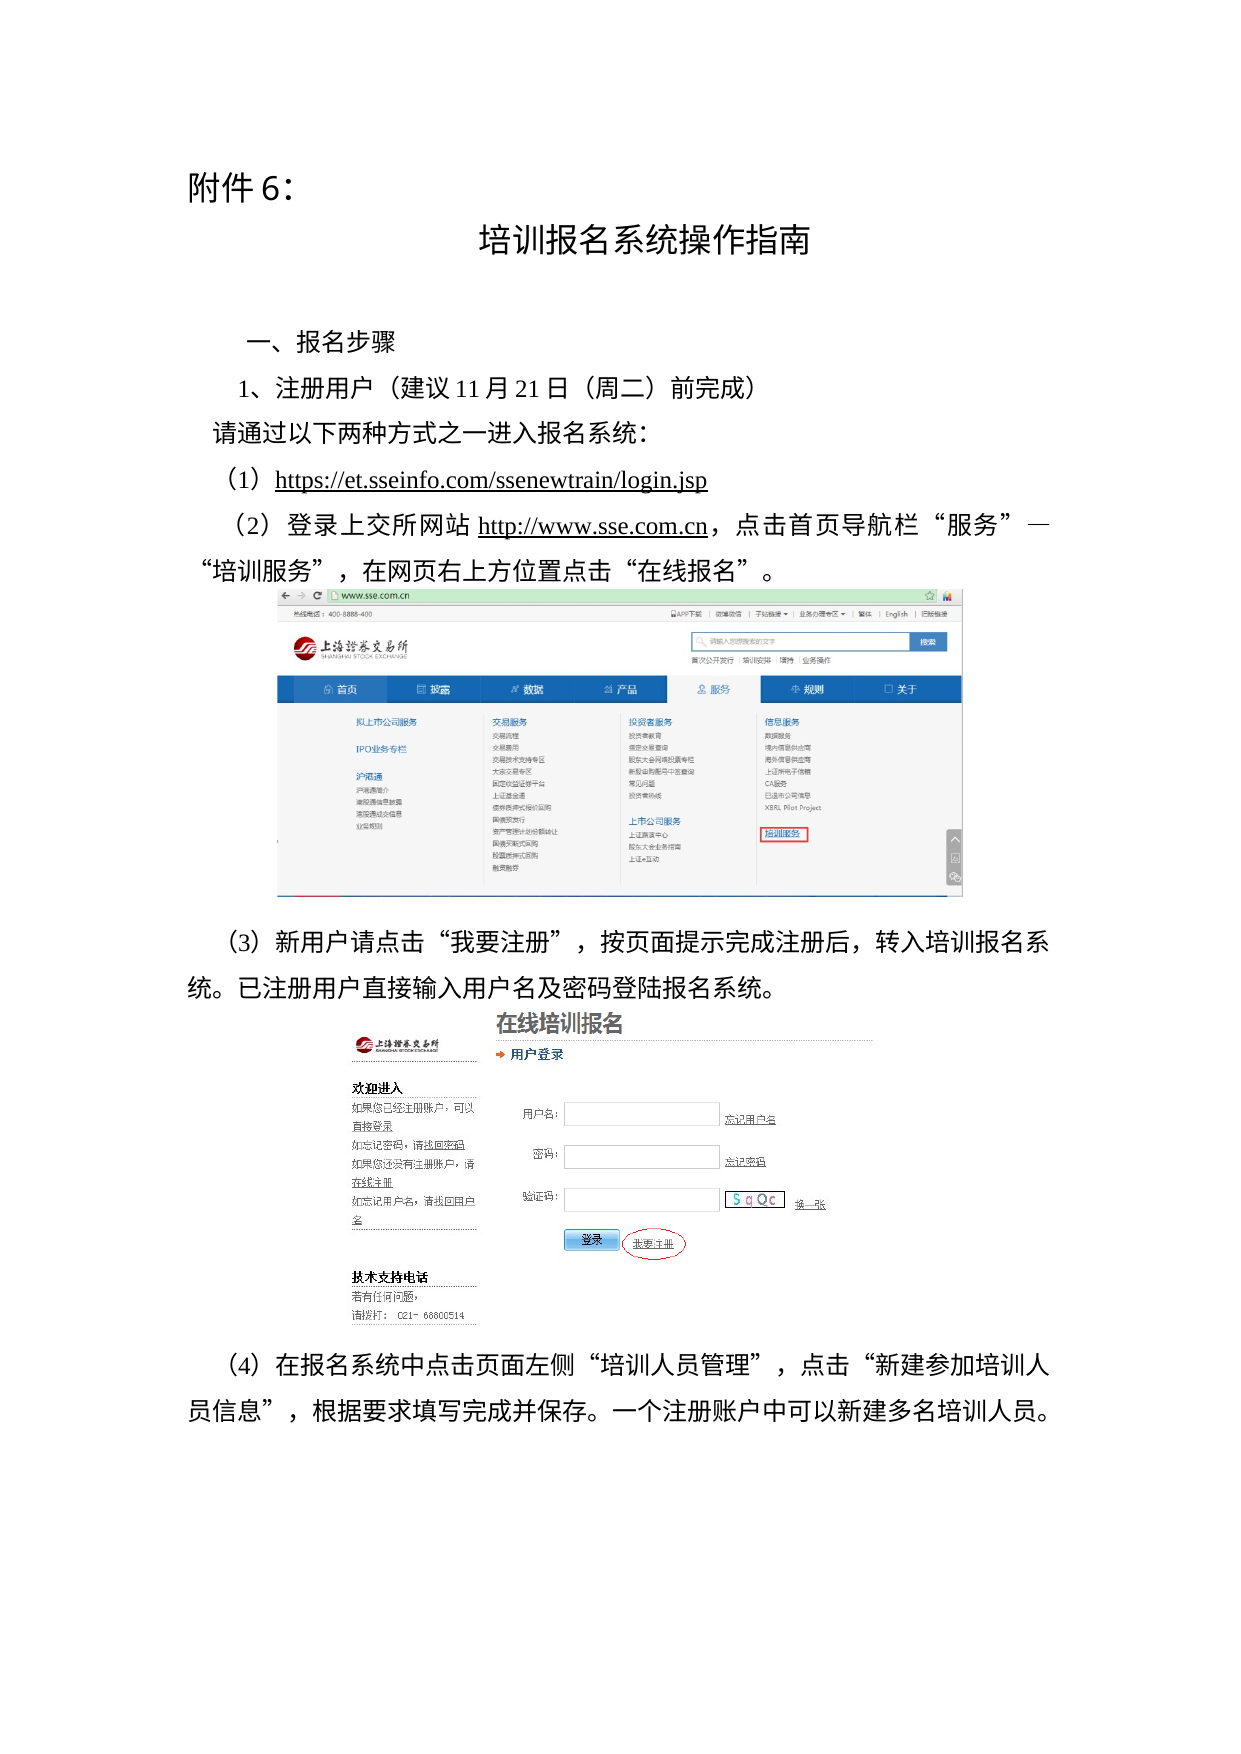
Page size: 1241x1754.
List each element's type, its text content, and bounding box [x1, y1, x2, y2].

text 1、注册用户（建议11月21日（周二）前完成） [187, 360, 1053, 406]
text （3）新用户请点击“我要注册”，按页面提示完成注册后，转入培训报名系统。已注册用户直接输入用户名及密码登陆报名系统。 [187, 914, 1053, 1006]
text （2）登录上交所网站http://www.sse.com.cn，点击首页导航栏“服务”—“培训服务”，在网页右上方位置点击“在线报名”。 [187, 498, 1053, 589]
text （1）https://et.sseinfo.com/ssenewtrain/login.jsp [187, 452, 1053, 498]
picture [277, 589, 964, 897]
text 请通过以下两种方式之一进入报名系统： [187, 406, 1053, 452]
text （4）在报名系统中点击页面左侧“培训人员管理”，点击“新建参加培训人员信息”，根据要求填写完成并保存。一个注册账户中可以新建多名培训人员。 [187, 1338, 1053, 1430]
picture [339, 1006, 901, 1325]
text 附件6： [187, 162, 1053, 210]
text 培训报名系统操作指南 [187, 210, 1053, 262]
text 一、报名步骤 [187, 314, 1053, 360]
